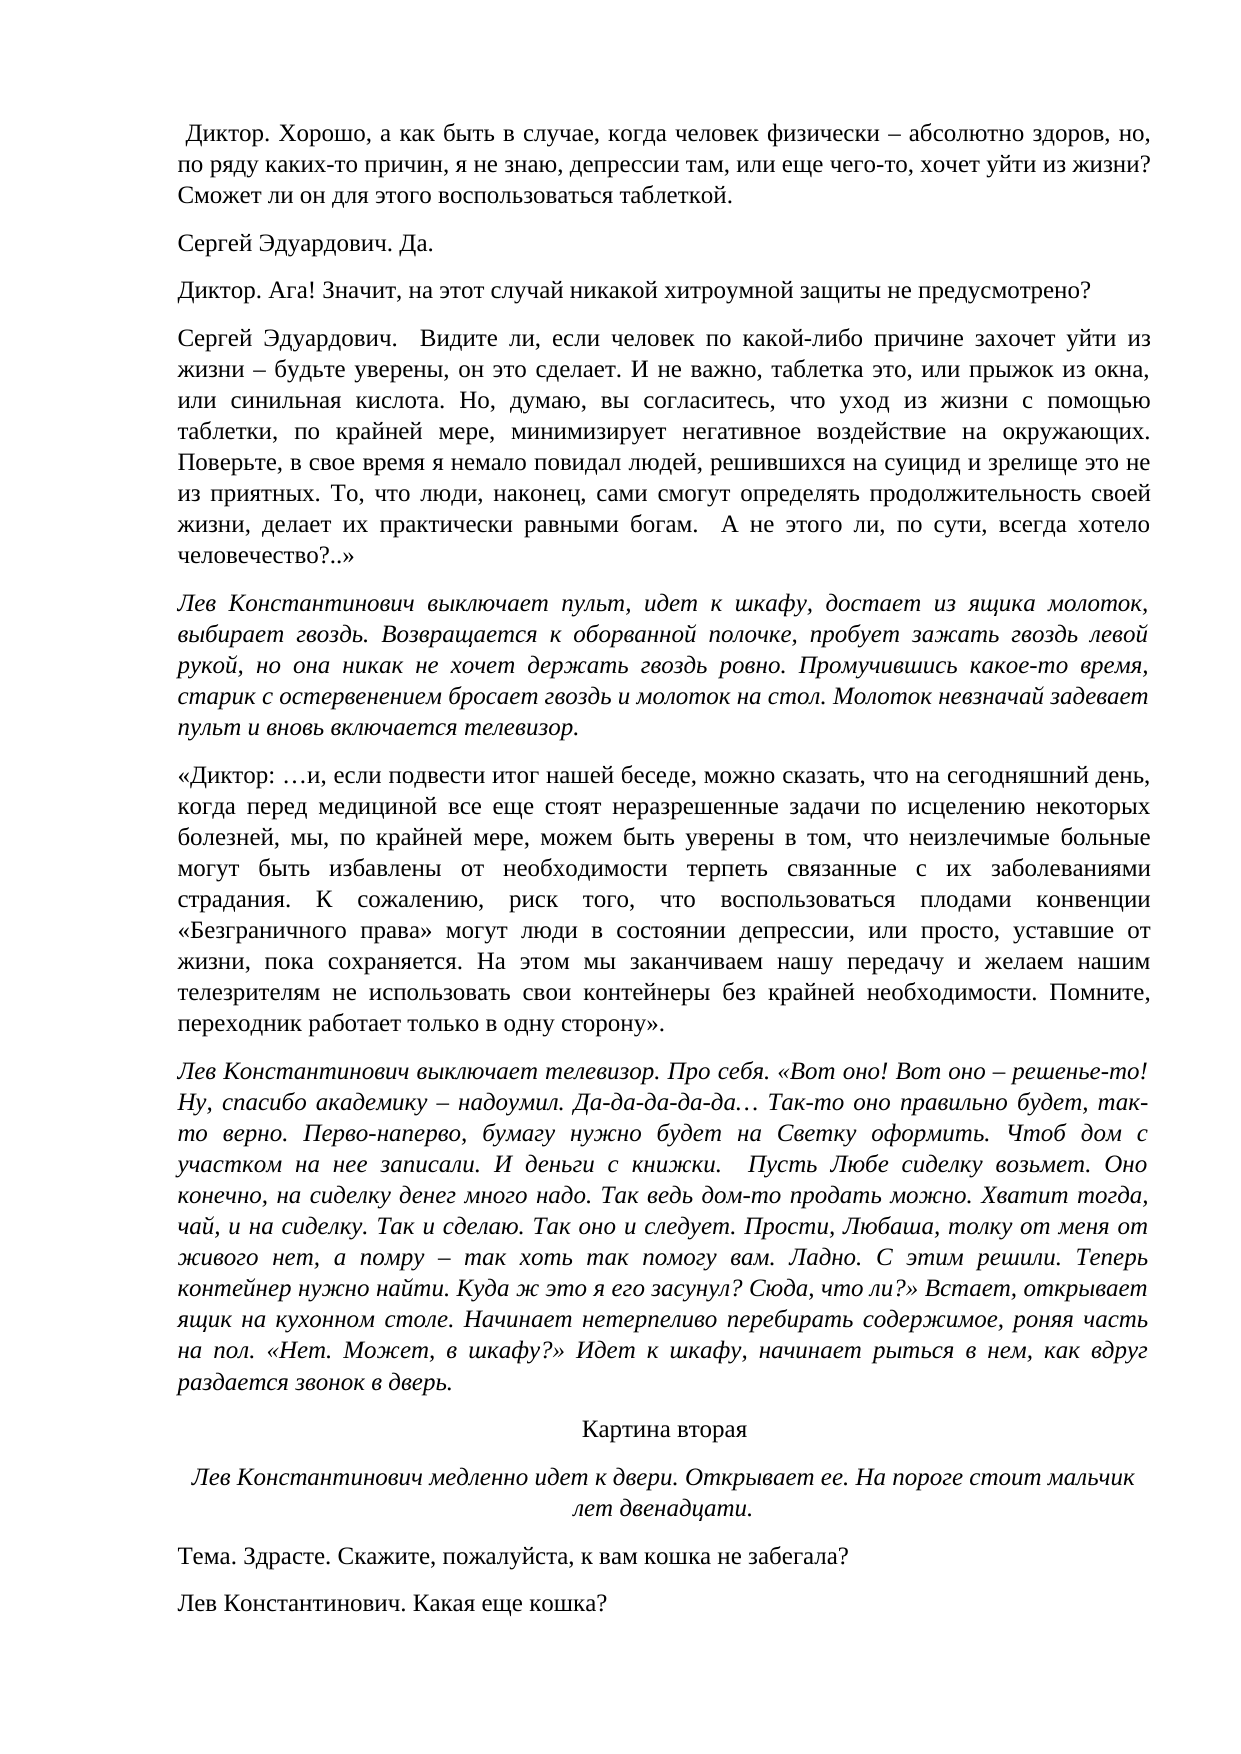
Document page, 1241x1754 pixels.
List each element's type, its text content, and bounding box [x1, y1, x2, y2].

text Сергей Эдуардович. Видите ли, если человек по какой-либо причине захочет уйти из жизни – будьте уверены, он это сделает. И не важно, таблетка это, или прыжок из окна, или синильная кислота. Но, думаю, вы согласитесь, что уход из жизни с помощью таблетки, по крайней мере, минимизирует негативное воздействие на окружающих. Поверьте, в свое время я немало повидал людей, решившихся на суицид и зрелище это не из приятных. То, что люди, наконец, сами смогут определять продолжительность своей жизни, делает их практически равными богам. А не этого ли, по сути, всегда хотело человечество?..» [177, 323, 1152, 569]
text Лев Константинович выключает пульт, идет к шкафу, достает из ящика молоток, выбирает гвоздь. Возвращается к оборванной полочке, пробует зажать гвоздь левой рукой, но она никак не хочет держать гвоздь ровно. Промучившись какое-то время, старик с остервенением бросает гвоздь и молоток на стол. Молоток невзначай задевает пульт и вновь включается телевизор. [177, 588, 1152, 741]
text «Диктор: …и, если подвести итог нашей беседе, можно сказать, что на сегодняшний день, когда перед медициной все еще стоят неразрешенные задачи по исцелению некоторых болезней, мы, по крайней мере, можем быть уверены в том, что неизлечимые больные могут быть избавлены от необходимости терпеть связанные с их заболеваниями страдания. К сожалению, риск того, что воспользоваться плодами конвенции «Безграничного права» могут люди в состоянии депрессии, или просто, уставшие от жизни, пока сохраняется. На этом мы заканчиваем нашу передачу и желаем нашим телезрителям не использовать свои контейнеры без крайней необходимости. Помните, переходник работает только в одну сторону». [177, 760, 1152, 1037]
text Картина вторая [177, 1414, 1152, 1443]
text Тема. Здрасте. Скажите, пожалуйста, к вам кошка не забегала? [177, 1541, 1152, 1569]
text Лев Константинович. Какая еще кошка? [177, 1588, 1152, 1617]
text Диктор. Ага! Значит, на этот случай никакой хитроумной защиты не предусмотрено? [177, 276, 1152, 304]
text Сергей Эдуардович. Да. [177, 228, 1152, 257]
text Диктор. Хорошо, а как быть в случае, когда человек физически – абсолютно здоров, но, по ряду каких-то причин, я не знаю, депрессии там, или еще чего-то, хочет уйти из жизни? Сможет ли он для этого воспользоваться таблеткой. [177, 118, 1152, 209]
text Лев Константинович медленно идет к двери. Открывает ее. На пороге стоит мальчик лет двенадцати. [177, 1462, 1152, 1522]
text Лев Константинович выключает телевизор. Про себя. «Вот оно! Вот оно – решенье-то! Ну, спасибо академику – надоумил. Да-да-да-да-да… Так-то оно правильно будет, так-то верно. Перво-наперво, бумагу нужно будет на Светку оформить. Чтоб дом с участком на нее записали. И деньги с книжки. Пусть Любе сиделку возьмет. Оно конечно, на сиделку денег много надо. Так ведь дом-то продать можно. Хватит тогда, чай, и на сиделку. Так и сделаю. Так оно и следует. Прости, Любаша, толку от меня от живого нет, а помру – так хоть так помогу вам. Ладно. С этим решили. Теперь контейнер нужно найти. Куда ж это я его засунул? Сюда, что ли?» Встает, открывает ящик на кухонном столе. Начинает нетерпеливо перебирать содержимое, роняя часть на пол. «Нет. Может, в шкафу?» Идет к шкафу, начинает рыться в нем, как вдруг раздается звонок в дверь. [177, 1056, 1152, 1395]
